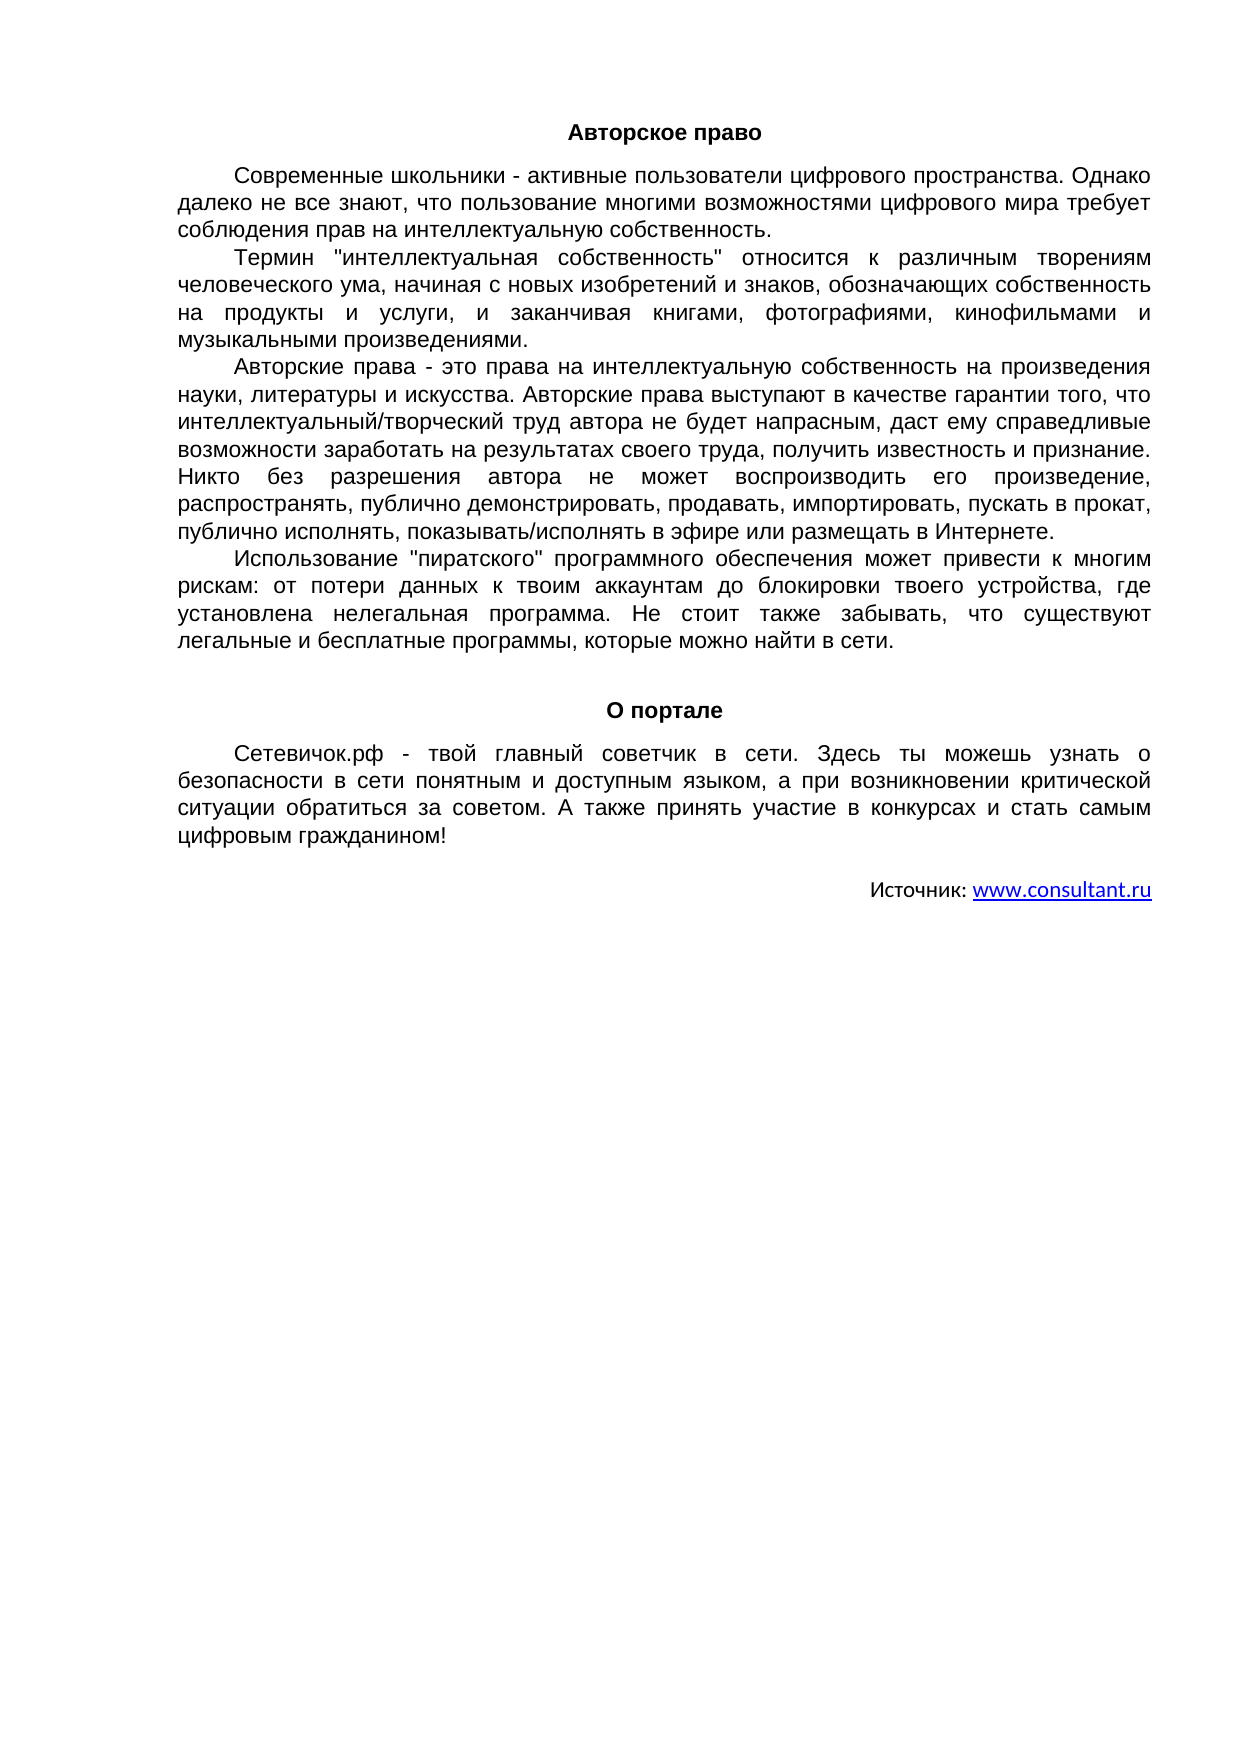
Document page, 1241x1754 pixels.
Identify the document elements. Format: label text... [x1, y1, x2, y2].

text О портале [177, 696, 1152, 723]
text Авторские права - это права на интеллектуальную собственность на произведения науки, литературы и искусства. Авторские права выступают в качестве гарантии того, что интеллектуальный/творческий труд автора не будет напрасным, даст ему справедливые возможности заработать на результатах своего труда, получить известность и признание. Никто без разрешения автора не может воспроизводить его произведение, распространять, публично демонстрировать, продавать, импортировать, пускать в прокат, публично исполнять, показывать/исполнять в эфире или размещать в Интернете. [177, 352, 1152, 544]
text Термин "интеллектуальная собственность" относится к различным творениям человеческого ума, начиная с новых изобретений и знаков, обозначающих собственность на продукты и услуги, и заканчивая книгами, фотографиями, кинофильмами и музыкальными произведениями. [177, 243, 1152, 352]
text Сетевичок.рф - твой главный советчик в сети. Здесь ты можешь узнать о безопасности в сети понятным и доступным языком, а при возникновении критической ситуации обратиться за советом. А также принять участие в конкурсах и стать самым цифровым гражданином! [177, 738, 1152, 848]
text Источник: www.consultant.ru [177, 875, 1152, 903]
text Современные школьники - активные пользователи цифрового пространства. Однако далеко не все знают, что пользование многими возможностями цифрового мира требует соблюдения прав на интеллектуальную собственность. [177, 161, 1152, 243]
text Использование "пиратского" программного обеспечения может привести к многим рискам: от потери данных к твоим аккаунтам до блокировки твоего устройства, где установлена нелегальная программа. Не стоит также забывать, что существуют легальные и бесплатные программы, которые можно найти в сети. [177, 544, 1152, 654]
text Авторское право [177, 118, 1152, 146]
